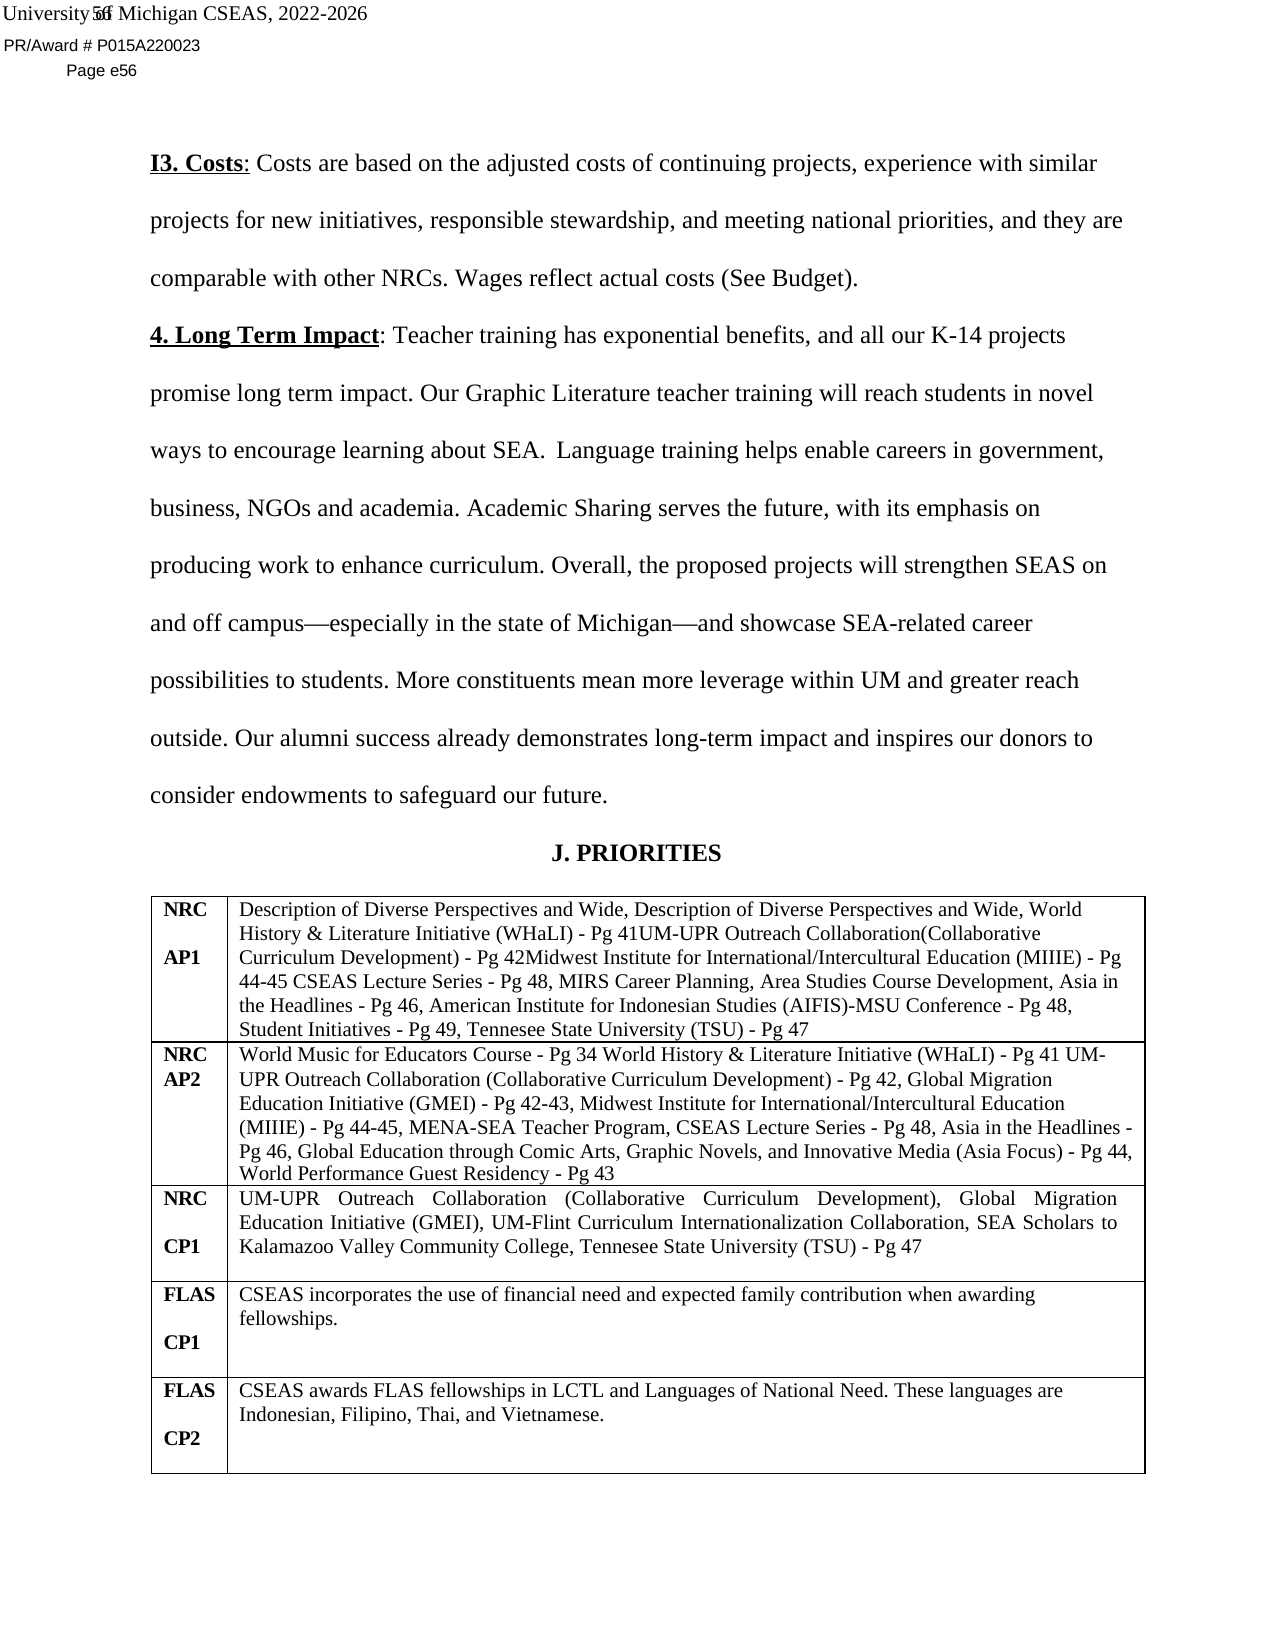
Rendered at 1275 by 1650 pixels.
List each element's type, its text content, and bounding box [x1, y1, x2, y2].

table_cell CSEAS awards FLAS fellowships in LCTL and Languages of National Need. These languages are Indonesian, Filipino, Thai, and Vietnamese. [228, 1378, 1144, 1472]
text projects for new initiatives, responsible stewardship, and meeting national priorities, and they are comparable with other NRCs. Wages reflect actual costs (See Budget). [150, 205, 1167, 292]
table_cell FLAS CP2 [152, 1378, 227, 1472]
text promise long term impact. Our Graphic Literature teacher training will reach students in novel ways to encourage learning about SEA. Language training helps enable careers in government, business, NGOs and academia. Academic Sharing serves the future, with its emphasis on producing work to enhance curriculum. Overall, the proposed projects will strengthen SEAS on and off campus—especially in the state of Michigan—and showcase SEA-related career possibilities to students. More constituents mean more leverage within UM and greater reach outside. Our alumni success already demonstrates long-term impact and inspires our donors to consider endowments to safeguard our future. [150, 378, 1114, 809]
table_header NRC AP1 [152, 897, 227, 1041]
table_cell CSEAS incorporates the use of financial need and expected family contribution when awarding fellowships. [228, 1282, 1144, 1377]
table_cell FLAS CP1 [152, 1282, 227, 1377]
text J. PRIORITIES [551, 838, 1167, 867]
table_header Description of Diverse Perspectives and Wide, Description of Diverse Perspectives and Wide, World History & Literature Initiative (WHaLI) - Pg 41UM-UPR Outreach Collaboration(Collaborative Curriculum Development) - Pg 42Midwest Institute for International/Intercultural Education (MIIIE) - Pg 44-45 CSEAS Lecture Series - Pg 48, MIRS Career Planning, Area Studies Course Development, Asia in the Headlines - Pg 46, American Institute for Indonesian Studies (AIFIS)-MSU Conference - Pg 48, Student Initiatives - Pg 49, Tennesee State University (TSU) - Pg 47 [228, 897, 1144, 1041]
text 4. Long Term Impact: Teacher training has exponential benefits, and all our K-14 projects [150, 320, 1167, 349]
table_cell World Music for Educators Course - Pg 34 World History & Literature Initiative (WHaLI) - Pg 41 UM- UPR Outreach Collaboration (Collaborative Curriculum Development) - Pg 42, Global Migration Education Initiative (GMEI) - Pg 42-43, Midwest Institute for International/Intercultural Education (MIIIE) - Pg 44-45, MENA-SEA Teacher Program, CSEAS Lecture Series - Pg 48, Asia in the Headlines - Pg 46, Global Education through Comic Arts, Graphic Novels, and Innovative Media (Asia Focus) - Pg 44, World Performance Guest Residency - Pg 43 [228, 1043, 1144, 1185]
text I3. Costs: Costs are based on the adjusted costs of continuing projects, experience with similar [150, 148, 1167, 177]
table_cell NRC CP1 [152, 1186, 227, 1281]
table_cell UM-UPR Outreach Collaboration (Collaborative Curriculum Development), Global Migration Education Initiative (GMEI), UM-Flint Curriculum Internationalization Collaboration, SEA Scholars to Kalamazoo Valley Community College, Tennesee State University (TSU) - Pg 47 [228, 1186, 1144, 1281]
table_cell NRC AP2 [152, 1043, 227, 1185]
